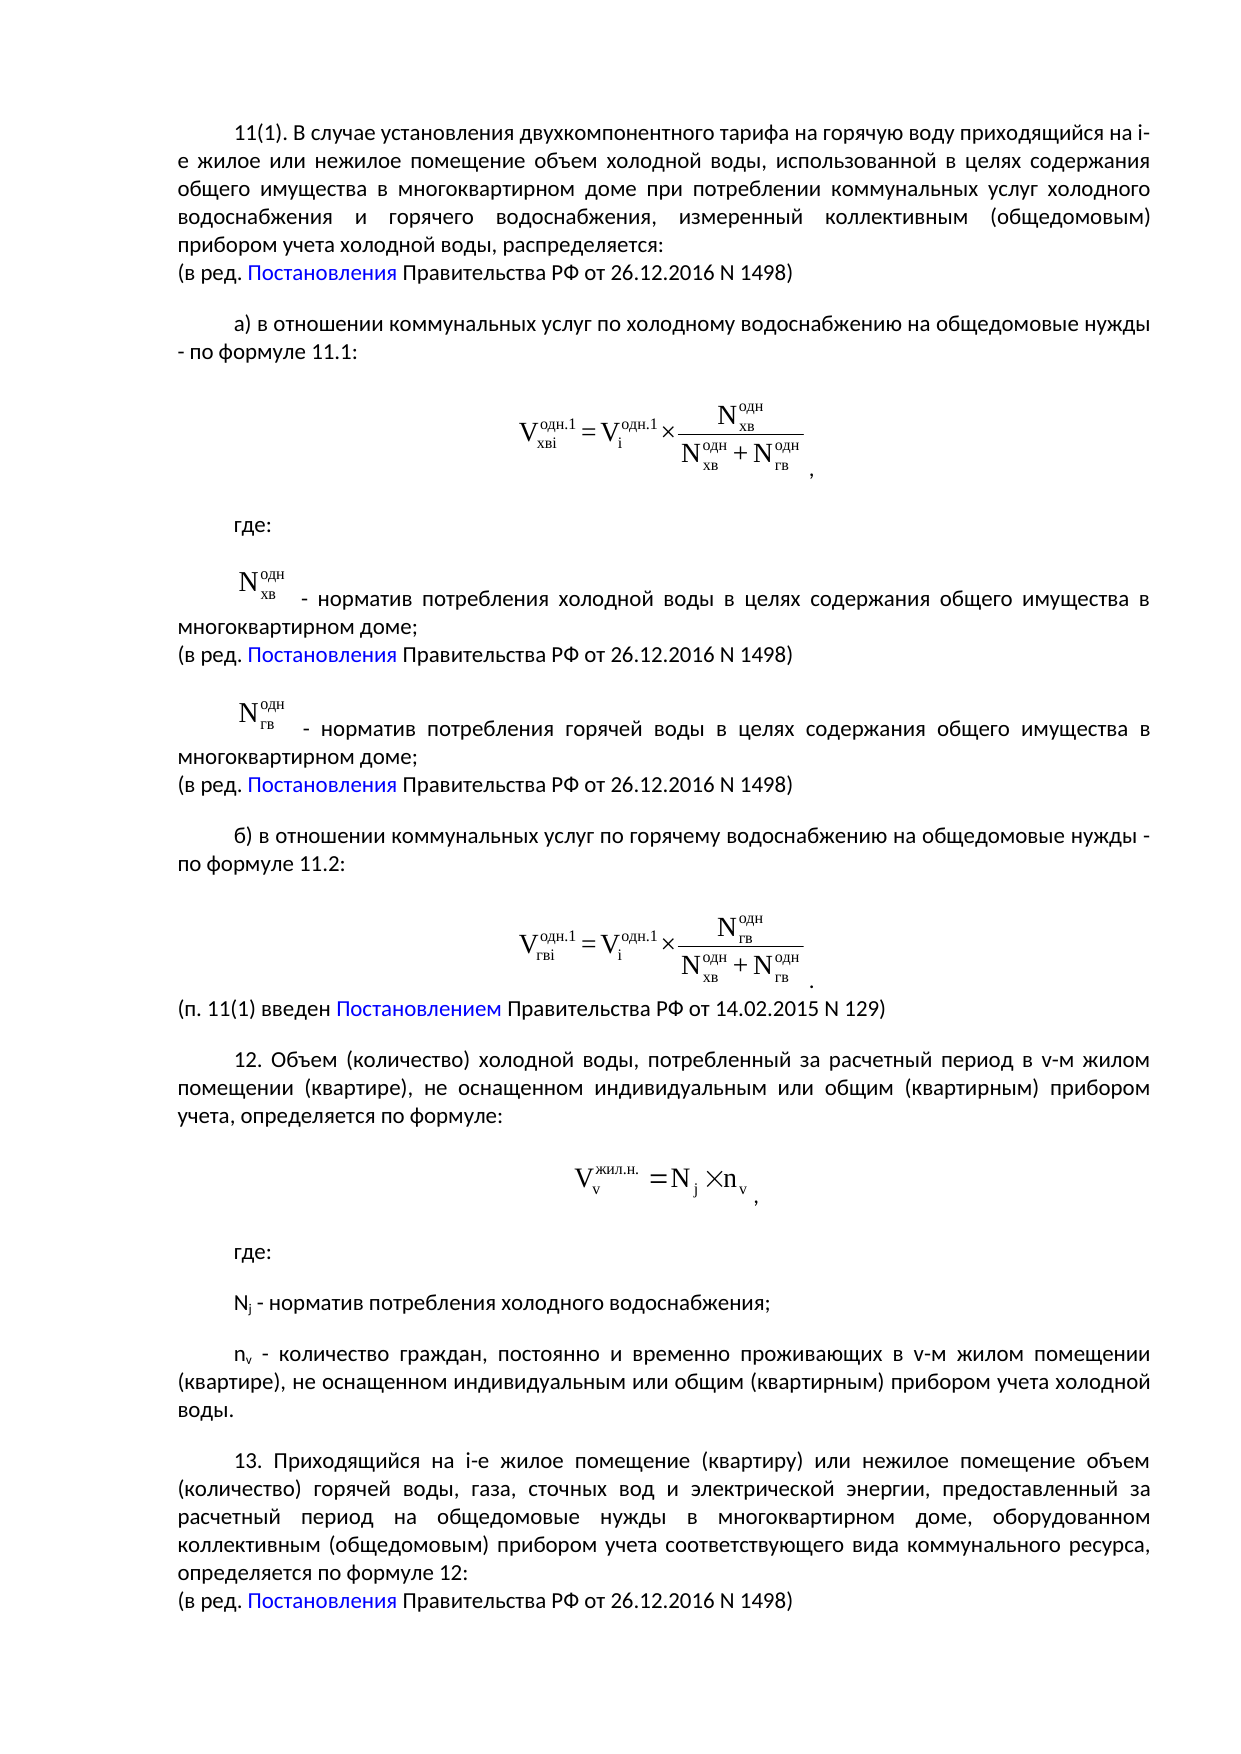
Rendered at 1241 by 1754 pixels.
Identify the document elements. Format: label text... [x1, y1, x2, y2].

text где: [177, 510, 1152, 538]
text 12. Объем (количество) холодной воды, потребленный за расчетный период в v-м жилом помещении (квартире), не оснащенном индивидуальным или общим (квартирным) прибором учета, определяется по формуле: [177, 1045, 1152, 1129]
text . [177, 905, 1152, 994]
text (в ред. Постановления Правительства РФ от 26.12.2016 N 1498) [177, 1586, 1152, 1614]
text б) в отношении коммунальных услуг по горячему водоснабжению на общедомовые нужды - по формуле 11.2: [177, 821, 1152, 877]
text (п. 11(1) введен Постановлением Правительства РФ от 14.02.2015 N 129) [177, 994, 1152, 1022]
text где: [177, 1237, 1152, 1266]
text (в ред. Постановления Правительства РФ от 26.12.2016 N 1498) [177, 640, 1152, 668]
text nv - количество граждан, постоянно и временно проживающих в v-м жилом помещении (квартире), не оснащенном индивидуальным или общим (квартирным) прибором учета холодной воды. [177, 1339, 1152, 1423]
text Nj - норматив потребления холодного водоснабжения; [177, 1288, 1152, 1316]
text а) в отношении коммунальных услуг по холодному водоснабжению на общедомовые нужды - по формуле 11.1: [177, 309, 1152, 365]
text 13. Приходящийся на i-е жилое помещение (квартиру) или нежилое помещение объем (количество) горячей воды, газа, сточных вод и электрической энергии, предоставленный за расчетный период на общедомовые нужды в многоквартирном доме, оборудованном коллективным (общедомовым) прибором учета соответствующего вида коммунального ресурса, определяется по формуле 12: [177, 1446, 1152, 1586]
text 11(1). В случае установления двухкомпонентного тарифа на горячую воду приходящийся на i-е жилое или нежилое помещение объем холодной воды, использованной в целях содержания общего имущества в многоквартирном доме при потреблении коммунальных услуг холодного водоснабжения и горячего водоснабжения, измеренный коллективным (общедомовым) прибором учета холодной воды, распределяется: [177, 118, 1152, 258]
text - норматив потребления холодной воды в целях содержания общего имущества в многоквартирном доме; [177, 561, 1152, 640]
text - норматив потребления горячей воды в целях содержания общего имущества в многоквартирном доме; [177, 691, 1152, 770]
text (в ред. Постановления Правительства РФ от 26.12.2016 N 1498) [177, 258, 1152, 286]
text , [177, 1157, 1152, 1209]
text (в ред. Постановления Правительства РФ от 26.12.2016 N 1498) [177, 770, 1152, 798]
text , [177, 393, 1152, 482]
